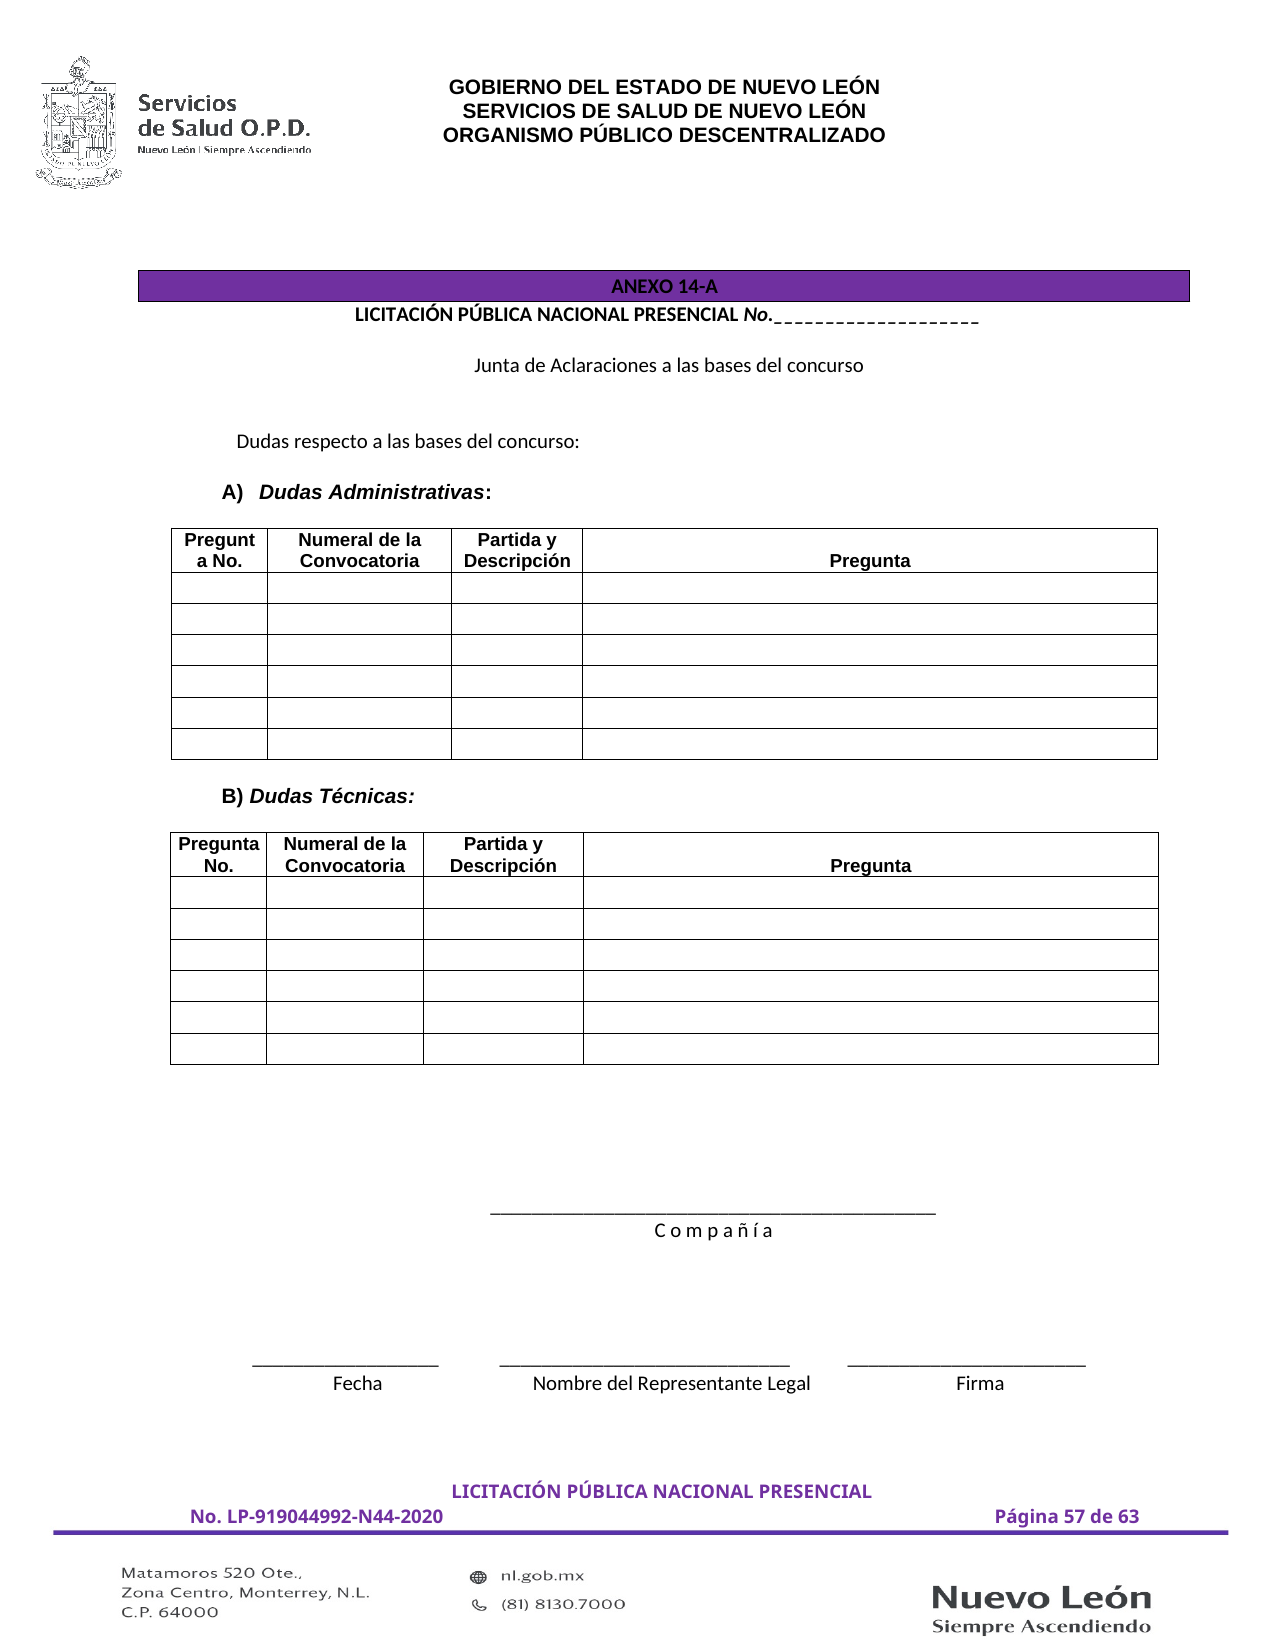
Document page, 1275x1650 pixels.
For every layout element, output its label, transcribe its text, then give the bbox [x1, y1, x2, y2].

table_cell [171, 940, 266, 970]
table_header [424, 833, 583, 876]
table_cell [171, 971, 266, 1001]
picture [48, 1526, 1229, 1643]
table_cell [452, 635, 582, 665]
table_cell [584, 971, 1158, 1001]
text Dudas respecto a las bases del concurso: [236, 429, 1191, 454]
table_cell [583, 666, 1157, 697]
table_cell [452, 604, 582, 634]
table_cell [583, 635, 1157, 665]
text ANEXO 14-A [139, 271, 1189, 301]
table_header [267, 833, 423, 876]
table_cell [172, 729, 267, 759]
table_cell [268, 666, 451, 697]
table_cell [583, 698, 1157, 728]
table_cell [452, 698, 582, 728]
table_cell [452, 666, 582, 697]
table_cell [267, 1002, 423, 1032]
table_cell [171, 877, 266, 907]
text __________________ ____________________________ _______________________ [148, 1344, 1191, 1370]
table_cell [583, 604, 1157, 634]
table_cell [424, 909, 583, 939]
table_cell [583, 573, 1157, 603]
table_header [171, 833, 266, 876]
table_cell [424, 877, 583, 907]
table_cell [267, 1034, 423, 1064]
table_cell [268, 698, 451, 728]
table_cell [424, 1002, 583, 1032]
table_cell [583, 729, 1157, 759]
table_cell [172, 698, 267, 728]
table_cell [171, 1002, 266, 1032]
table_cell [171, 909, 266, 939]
picture [31, 46, 315, 194]
text B) Dudas Técnicas: [148, 784, 1181, 808]
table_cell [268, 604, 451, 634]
text ___________________________________________ [236, 1192, 1191, 1217]
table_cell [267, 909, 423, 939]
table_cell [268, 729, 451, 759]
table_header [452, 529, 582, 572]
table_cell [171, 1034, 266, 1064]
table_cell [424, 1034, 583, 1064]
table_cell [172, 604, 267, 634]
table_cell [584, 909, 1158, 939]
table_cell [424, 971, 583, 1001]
text Junta de Aclaraciones a las bases del concurso [148, 352, 1191, 378]
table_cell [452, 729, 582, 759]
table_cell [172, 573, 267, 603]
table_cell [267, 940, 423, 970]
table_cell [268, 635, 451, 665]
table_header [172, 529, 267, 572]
list Dudas Administrativas: [221, 479, 1181, 503]
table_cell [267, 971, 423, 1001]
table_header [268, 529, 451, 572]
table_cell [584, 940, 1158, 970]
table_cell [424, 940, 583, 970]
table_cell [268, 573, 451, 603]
text LICITACIÓN PÚBLICA NACIONAL PRESENCIAL No.____________________ [148, 302, 1191, 327]
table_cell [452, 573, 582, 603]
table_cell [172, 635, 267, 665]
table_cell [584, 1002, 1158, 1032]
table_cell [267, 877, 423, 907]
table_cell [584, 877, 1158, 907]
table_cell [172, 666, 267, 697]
text Fecha Nombre del Representante Legal Firma [148, 1370, 1191, 1395]
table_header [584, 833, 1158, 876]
text C o m p a ñ í a [236, 1217, 1191, 1243]
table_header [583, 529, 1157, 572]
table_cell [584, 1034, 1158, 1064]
